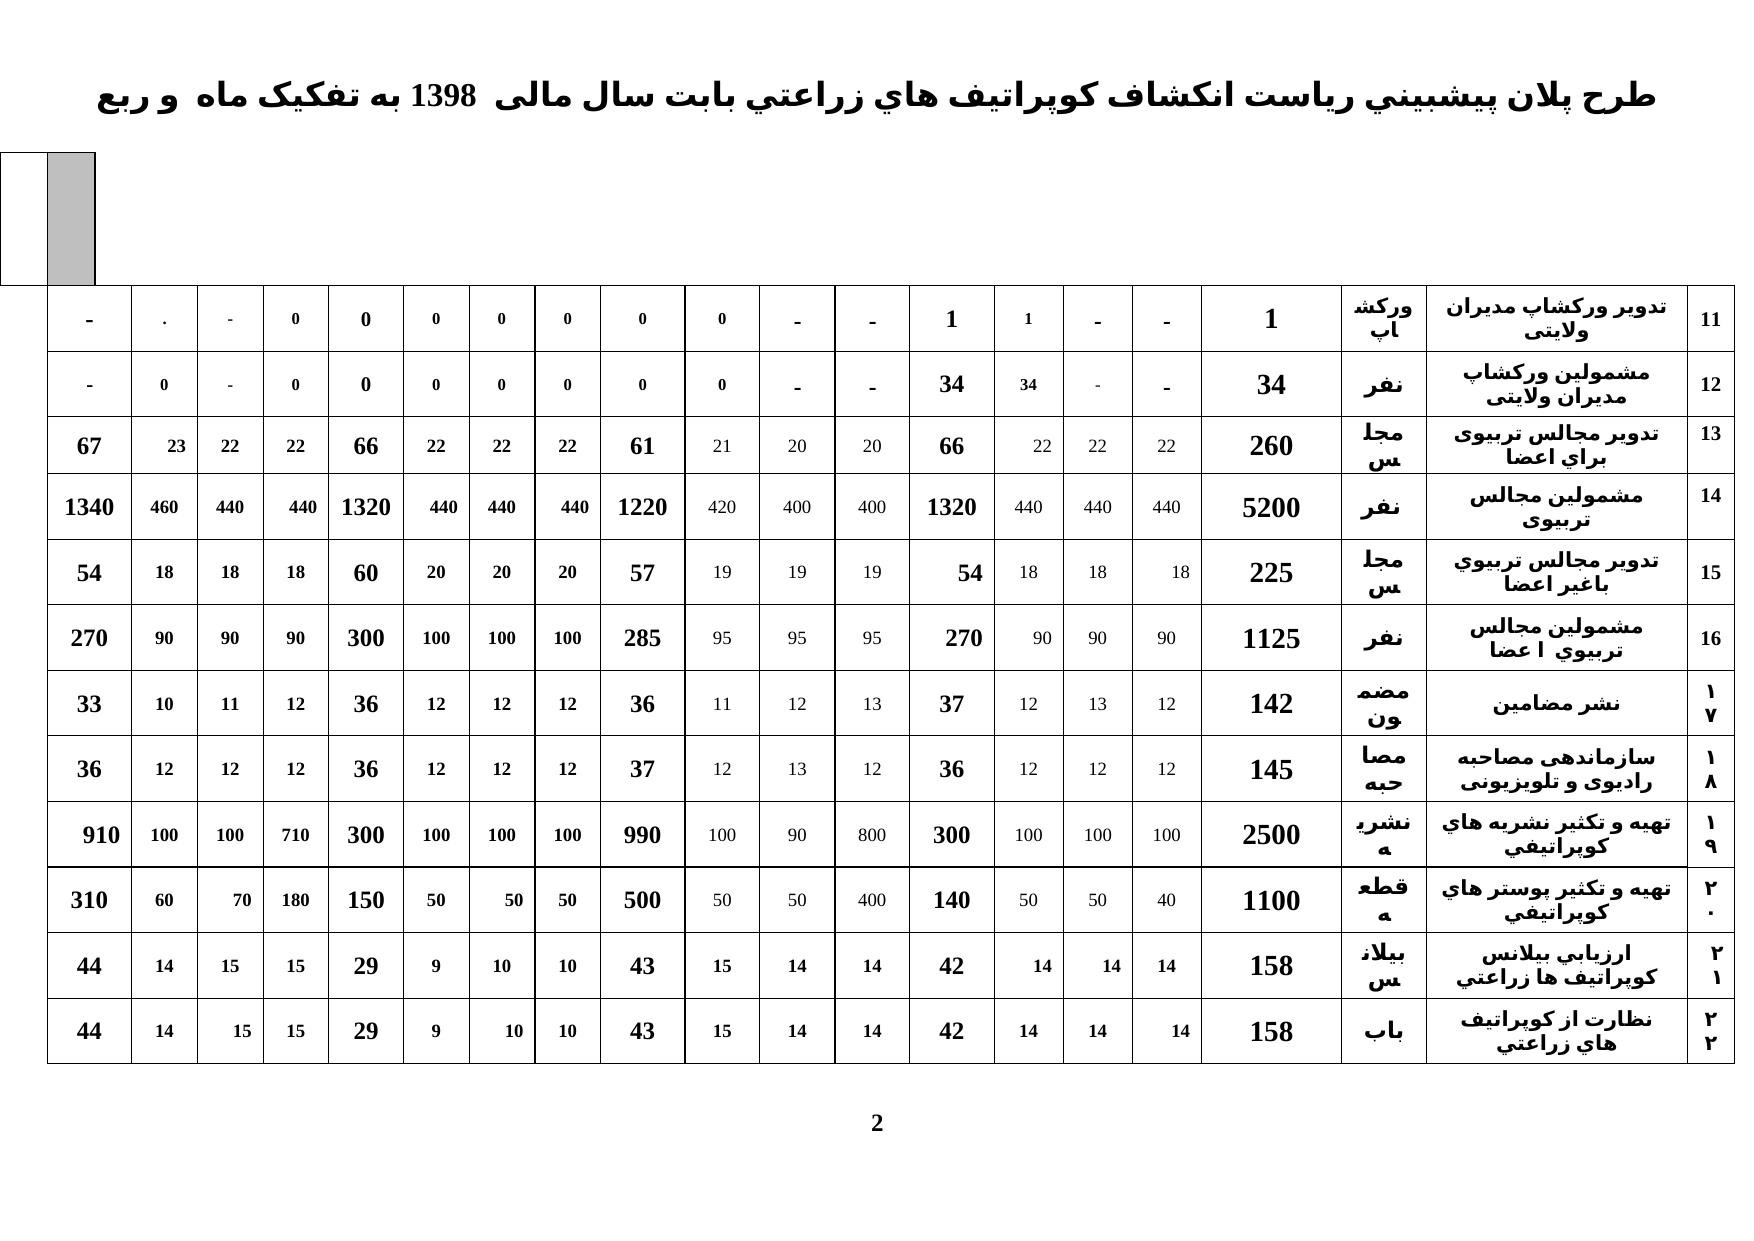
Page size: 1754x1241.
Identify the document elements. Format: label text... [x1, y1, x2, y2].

table_cell 54 [48, 540, 131, 604]
table_cell 0 [686, 352, 759, 416]
table_cell ۱۷ [1688, 671, 1734, 735]
table_cell 57 [601, 540, 684, 604]
table_cell 42 [910, 933, 994, 997]
table_cell 100 [198, 802, 263, 866]
table_cell 100 [404, 605, 469, 670]
table_cell 18 [1064, 540, 1132, 604]
table_cell 10 [536, 933, 600, 997]
table_cell 19 [836, 540, 909, 604]
table_cell 50 [470, 868, 534, 932]
table_cell 22 [995, 417, 1063, 473]
table_cell 61 [601, 417, 684, 473]
table_cell 1320 [910, 474, 994, 539]
table_cell 12 [536, 671, 600, 735]
table_cell مشمولین ورکشاپ مدیران ولایتی [1427, 352, 1687, 416]
table_cell 1340 [48, 474, 131, 539]
table_cell 50 [404, 868, 469, 932]
table_cell 400 [836, 868, 909, 932]
table_cell 310 [48, 868, 131, 932]
table_cell 300 [910, 802, 994, 866]
table_cell 36 [329, 671, 403, 735]
table_cell 90 [198, 605, 263, 670]
table_cell 70 [198, 868, 263, 932]
table_cell 300 [329, 605, 403, 670]
table_cell 15 [198, 933, 263, 997]
table_cell 20 [836, 417, 909, 473]
table_cell 225 [1202, 540, 1341, 604]
table_cell 16 [1688, 605, 1734, 670]
table_cell 11 [1688, 286, 1734, 351]
table_cell 100 [470, 605, 534, 670]
table_cell . [132, 286, 197, 351]
table_cell 285 [601, 605, 684, 670]
table_cell 1 [910, 286, 994, 351]
table_cell 5200 [1202, 474, 1341, 539]
table_cell 18 [995, 540, 1063, 604]
table_cell 22 [470, 417, 534, 473]
table_cell 990 [601, 802, 684, 866]
table_cell 19 [686, 540, 759, 604]
table_cell 20 [404, 540, 469, 604]
table_cell 12 [1133, 736, 1201, 801]
table_cell 440 [470, 474, 534, 539]
table_cell 12 [760, 671, 834, 735]
table_cell 14 [1064, 933, 1132, 997]
table_cell 800 [836, 802, 909, 866]
table_cell 100 [404, 802, 469, 866]
table_cell نظارت از کوپراتيف هاي زراعتي [1427, 999, 1687, 1063]
table_cell 0 [601, 352, 684, 416]
table_cell 50 [686, 868, 759, 932]
table_cell 34 [1202, 352, 1341, 416]
table_cell 15 [198, 999, 263, 1063]
table_cell 20 [760, 417, 834, 473]
table_cell 20 [536, 540, 600, 604]
table_cell 12 [470, 736, 534, 801]
table_cell 14 [1064, 999, 1132, 1063]
table_cell ۲۰ [1688, 868, 1734, 932]
table_cell 14 [132, 933, 197, 997]
table_cell 0 [132, 352, 197, 416]
table_cell نشريه [1342, 802, 1426, 866]
table_cell 440 [264, 474, 328, 539]
table_cell 15 [686, 999, 759, 1063]
table_cell 50 [1064, 868, 1132, 932]
table_cell نفر [1342, 474, 1426, 539]
table_cell 22 [1133, 417, 1201, 473]
table_cell ـ [836, 352, 909, 416]
table_cell 0 [536, 286, 600, 351]
table_cell 12 [1064, 736, 1132, 801]
table_cell 60 [132, 868, 197, 932]
table_cell - [1064, 352, 1132, 416]
table_cell 95 [836, 605, 909, 670]
table_cell 12 [536, 736, 600, 801]
table_cell - [48, 352, 131, 416]
table_cell تهيه و تکثير نشريه هاي کوپراتيفي [1427, 802, 1687, 866]
table_cell 18 [264, 540, 328, 604]
table_cell 9 [404, 933, 469, 997]
table_cell 50 [760, 868, 834, 932]
table_cell ـ [836, 286, 909, 351]
table_cell 460 [132, 474, 197, 539]
table_cell 12 [1133, 671, 1201, 735]
table_cell - [48, 286, 131, 351]
table_cell 12 [132, 736, 197, 801]
table_cell 36 [329, 736, 403, 801]
table_cell 145 [1202, 736, 1341, 801]
table_cell 1 [1202, 286, 1341, 351]
table_cell ارزيابي بيلانس کوپراتيف ها زراعتي [1427, 933, 1687, 997]
table_cell 0 [404, 352, 469, 416]
table_cell 400 [836, 474, 909, 539]
table_cell 15 [264, 999, 328, 1063]
table_cell تدویر مجالس تربیوی براي اعضا [1427, 417, 1687, 473]
table_cell 15 [264, 933, 328, 997]
table_cell ـ [760, 286, 834, 351]
table_cell 1220 [601, 474, 684, 539]
table_cell مجلس [1342, 540, 1426, 604]
table_cell 34 [910, 352, 994, 416]
table_cell 0 [470, 286, 534, 351]
table_cell 14 [1133, 933, 1201, 997]
table_cell 0 [601, 286, 684, 351]
table_cell 36 [601, 671, 684, 735]
table_cell 29 [329, 999, 403, 1063]
table_cell 34 [995, 352, 1063, 416]
table_cell 22 [264, 417, 328, 473]
table_cell مضمون [1342, 671, 1426, 735]
table_cell 500 [601, 868, 684, 932]
table_cell 140 [910, 868, 994, 932]
table_cell 440 [198, 474, 263, 539]
table_cell 100 [470, 802, 534, 866]
table_cell مشمولین مجالس تربیوی [1427, 474, 1687, 539]
table_cell 12 [1688, 352, 1734, 416]
table_cell 11 [686, 671, 759, 735]
table_cell مصاحبه [1342, 736, 1426, 801]
table_cell 20 [470, 540, 534, 604]
table_cell مشمولين مجالس تربيوي ا عضا [1427, 605, 1687, 670]
table_cell 0 [470, 352, 534, 416]
table_cell 710 [264, 802, 328, 866]
table_cell - [198, 352, 263, 416]
table_cell 150 [329, 868, 403, 932]
table_cell ۲۲ [1688, 999, 1734, 1063]
table_cell 22 [536, 417, 600, 473]
table_cell 100 [1064, 802, 1132, 866]
table_cell 90 [1133, 605, 1201, 670]
table_cell 0 [264, 352, 328, 416]
table_cell 66 [910, 417, 994, 473]
table_cell 0 [264, 286, 328, 351]
table_cell 10 [132, 671, 197, 735]
table_cell تدوير مجالس تربيوي باغیر اعضا [1427, 540, 1687, 604]
table_cell 44 [48, 999, 131, 1063]
table_cell 14 [995, 933, 1063, 997]
table_cell 1320 [329, 474, 403, 539]
table_cell 440 [1133, 474, 1201, 539]
table_cell 12 [995, 736, 1063, 801]
table_cell ۱۸ [1688, 736, 1734, 801]
table_cell 66 [329, 417, 403, 473]
table_cell 440 [536, 474, 600, 539]
table_cell 50 [995, 868, 1063, 932]
table_cell 95 [760, 605, 834, 670]
table_cell 44 [48, 933, 131, 997]
table_cell سازماندهی مصاحبه رادیوی و تلویزیونی [1427, 736, 1687, 801]
table_cell 1100 [1202, 868, 1341, 932]
table_cell بيلانس [1342, 933, 1426, 997]
table_cell 420 [686, 474, 759, 539]
table_cell 440 [1064, 474, 1132, 539]
table_cell 100 [536, 605, 600, 670]
table_cell 12 [836, 736, 909, 801]
table_cell 54 [910, 540, 994, 604]
table_cell 14 [836, 999, 909, 1063]
table_cell 22 [404, 417, 469, 473]
table_cell 37 [601, 736, 684, 801]
table_cell 60 [329, 540, 403, 604]
table_cell 15 [1688, 540, 1734, 604]
table_cell 18 [132, 540, 197, 604]
table_cell 158 [1202, 933, 1341, 997]
table_cell 270 [48, 605, 131, 670]
table_cell 50 [536, 868, 600, 932]
table_cell قطعه [1342, 868, 1426, 932]
table_cell 400 [760, 474, 834, 539]
table_cell 440 [995, 474, 1063, 539]
table_cell 158 [1202, 999, 1341, 1063]
table_cell 1 [995, 286, 1063, 351]
table_cell 90 [995, 605, 1063, 670]
table_cell 2500 [1202, 802, 1341, 866]
table_cell 90 [264, 605, 328, 670]
table_cell 33 [48, 671, 131, 735]
table_cell 90 [1064, 605, 1132, 670]
table_cell نفر [1342, 605, 1426, 670]
table_cell نفر [1342, 352, 1426, 416]
table_cell ـ [1064, 286, 1132, 351]
table_cell 0 [329, 286, 403, 351]
table_cell 22 [1064, 417, 1132, 473]
table_cell 14 [132, 999, 197, 1063]
table_cell 13 [836, 671, 909, 735]
table_cell 43 [601, 999, 684, 1063]
table_cell 100 [536, 802, 600, 866]
table_cell ۱۹ [1688, 802, 1734, 866]
table_cell 100 [995, 802, 1063, 866]
table_cell 14 [760, 999, 834, 1063]
table_cell 14 [1688, 474, 1734, 539]
table_cell 11 [198, 671, 263, 735]
table_cell 260 [1202, 417, 1341, 473]
table_cell 12 [404, 736, 469, 801]
table_cell 95 [686, 605, 759, 670]
table_cell 0 [686, 286, 759, 351]
table_cell 10 [470, 933, 534, 997]
table_cell 19 [760, 540, 834, 604]
table_cell 29 [329, 933, 403, 997]
table_cell 0 [329, 352, 403, 416]
table_cell تدویر ورکشاپ مدیران ولایتی [1427, 286, 1687, 351]
table_cell تهيه و تکثير پوستر هاي کوپراتيفي [1427, 868, 1687, 932]
table_cell 12 [264, 671, 328, 735]
table_cell 180 [264, 868, 328, 932]
table_cell 14 [995, 999, 1063, 1063]
table_cell 12 [686, 736, 759, 801]
table_cell 40 [1133, 868, 1201, 932]
table_cell ـ [760, 352, 834, 416]
table_cell 21 [686, 417, 759, 473]
table_cell 90 [760, 802, 834, 866]
table_cell 12 [995, 671, 1063, 735]
table_cell ۲۱ [1688, 933, 1734, 997]
table_cell 12 [264, 736, 328, 801]
table_cell 300 [329, 802, 403, 866]
table_cell - [198, 286, 263, 351]
table_cell 14 [836, 933, 909, 997]
table_cell 142 [1202, 671, 1341, 735]
table_cell 90 [132, 605, 197, 670]
table_cell 18 [198, 540, 263, 604]
table_cell 36 [48, 736, 131, 801]
table_cell 1125 [1202, 605, 1341, 670]
table_cell 100 [686, 802, 759, 866]
table_cell 0 [404, 286, 469, 351]
table_cell 910 [48, 802, 131, 866]
table_cell 440 [404, 474, 469, 539]
table_cell 10 [470, 999, 534, 1063]
table_cell 0 [536, 352, 600, 416]
table_cell 37 [910, 671, 994, 735]
table_cell 13 [1688, 417, 1734, 473]
table_cell 14 [760, 933, 834, 997]
table_cell باب [1342, 999, 1426, 1063]
table_cell نشر مضامین [1427, 671, 1687, 735]
table_cell ورکشاپ [1342, 286, 1426, 351]
table_cell 12 [198, 736, 263, 801]
table_cell 12 [470, 671, 534, 735]
table_cell 15 [686, 933, 759, 997]
table_cell 100 [1133, 802, 1201, 866]
table_header شماره [48, 153, 94, 285]
table_cell 36 [910, 736, 994, 801]
table_cell ـ [1133, 286, 1201, 351]
table_cell 14 [1133, 999, 1201, 1063]
table_cell 12 [404, 671, 469, 735]
table_cell 22 [198, 417, 263, 473]
table_cell 270 [910, 605, 994, 670]
table_cell 18 [1133, 540, 1201, 604]
table_cell 43 [601, 933, 684, 997]
table_cell 13 [760, 736, 834, 801]
table_cell 13 [1064, 671, 1132, 735]
table_cell 100 [132, 802, 197, 866]
table_cell مجلس [1342, 417, 1426, 473]
table_cell 10 [536, 999, 600, 1063]
table_cell 23 [132, 417, 197, 473]
table_cell 67 [48, 417, 131, 473]
table_cell 9 [404, 999, 469, 1063]
table_cell 42 [910, 999, 994, 1063]
table_cell ـ [1133, 352, 1201, 416]
